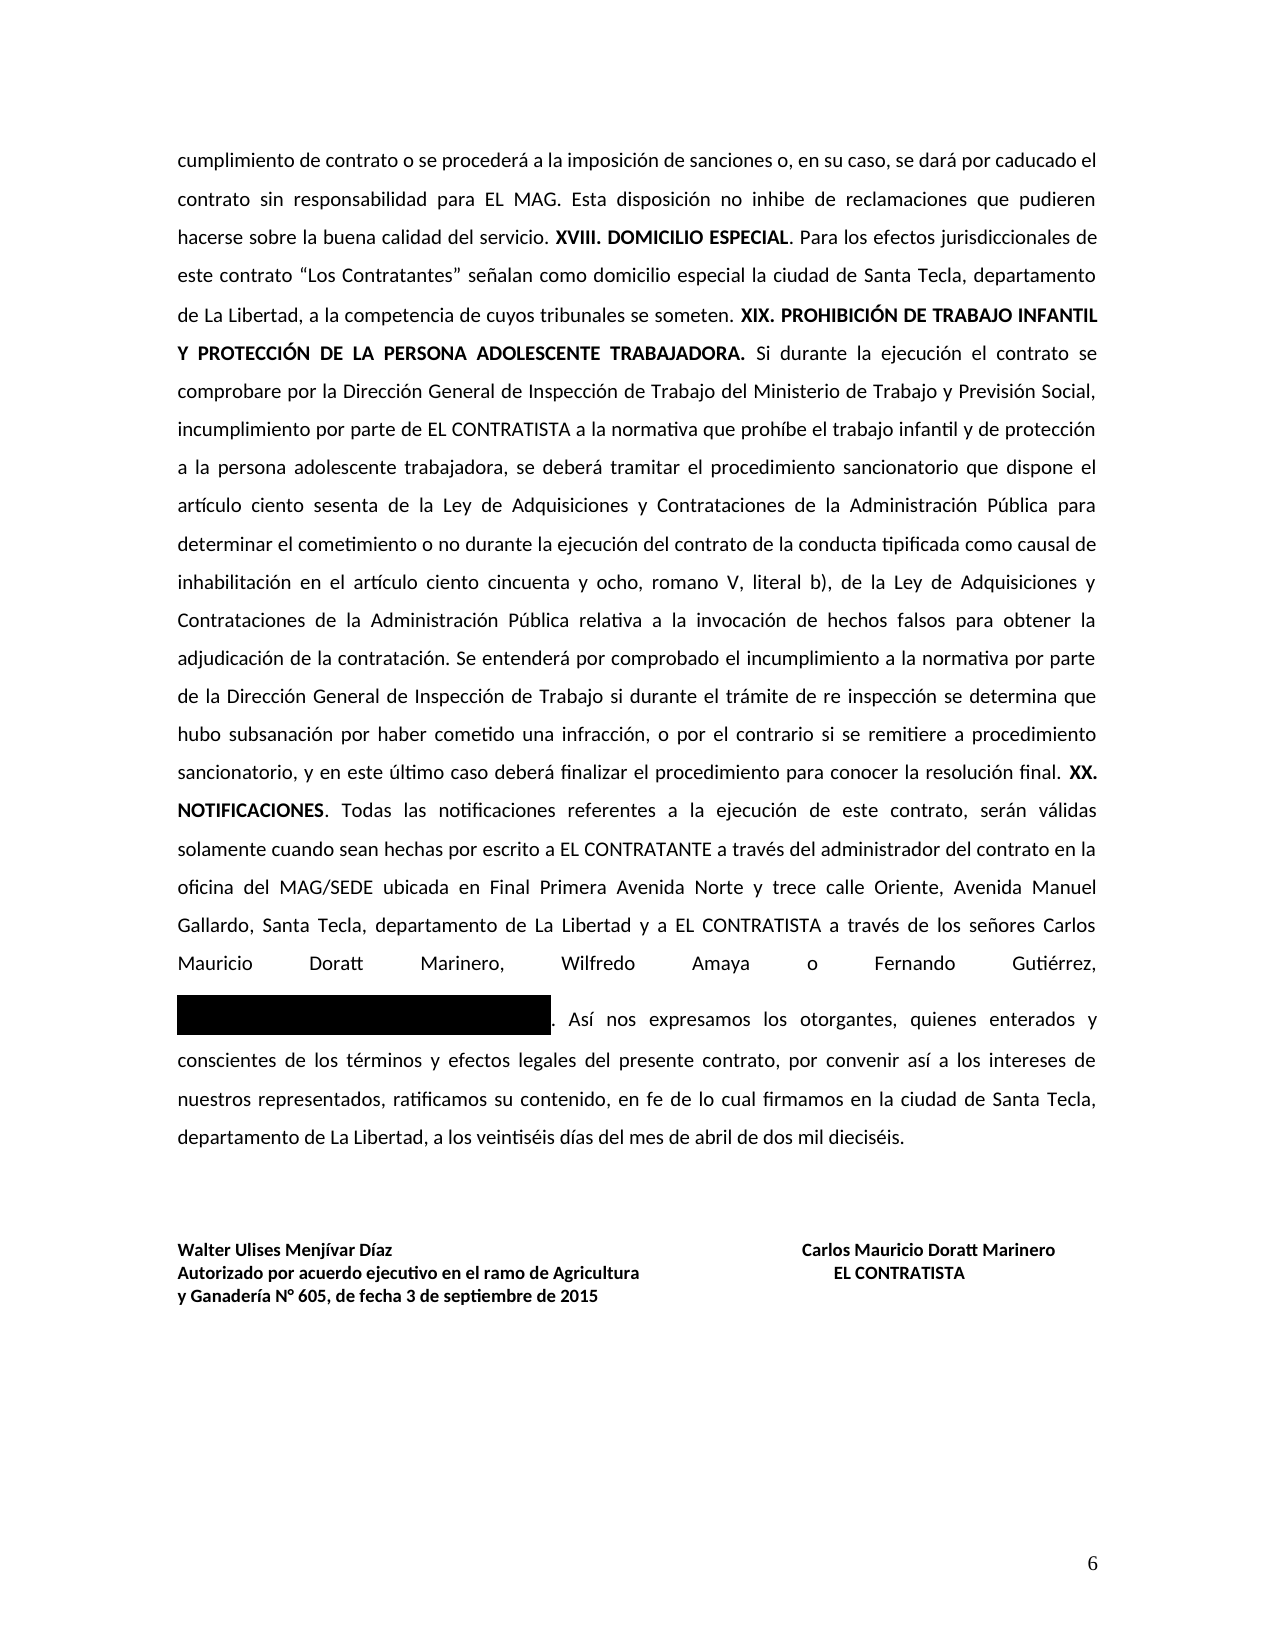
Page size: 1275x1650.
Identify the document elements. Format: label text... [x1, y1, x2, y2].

text Walter Ulises Menjívar Díaz Carlos Mauricio Doratt Marinero [177, 1238, 1098, 1261]
text y Ganadería N° 605, de fecha 3 de septiembre de 2015 [177, 1284, 1098, 1307]
text Autorizado por acuerdo ejecutivo en el ramo de Agricultura EL CONTRATISTA [177, 1261, 1098, 1284]
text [177, 148, 1098, 1149]
